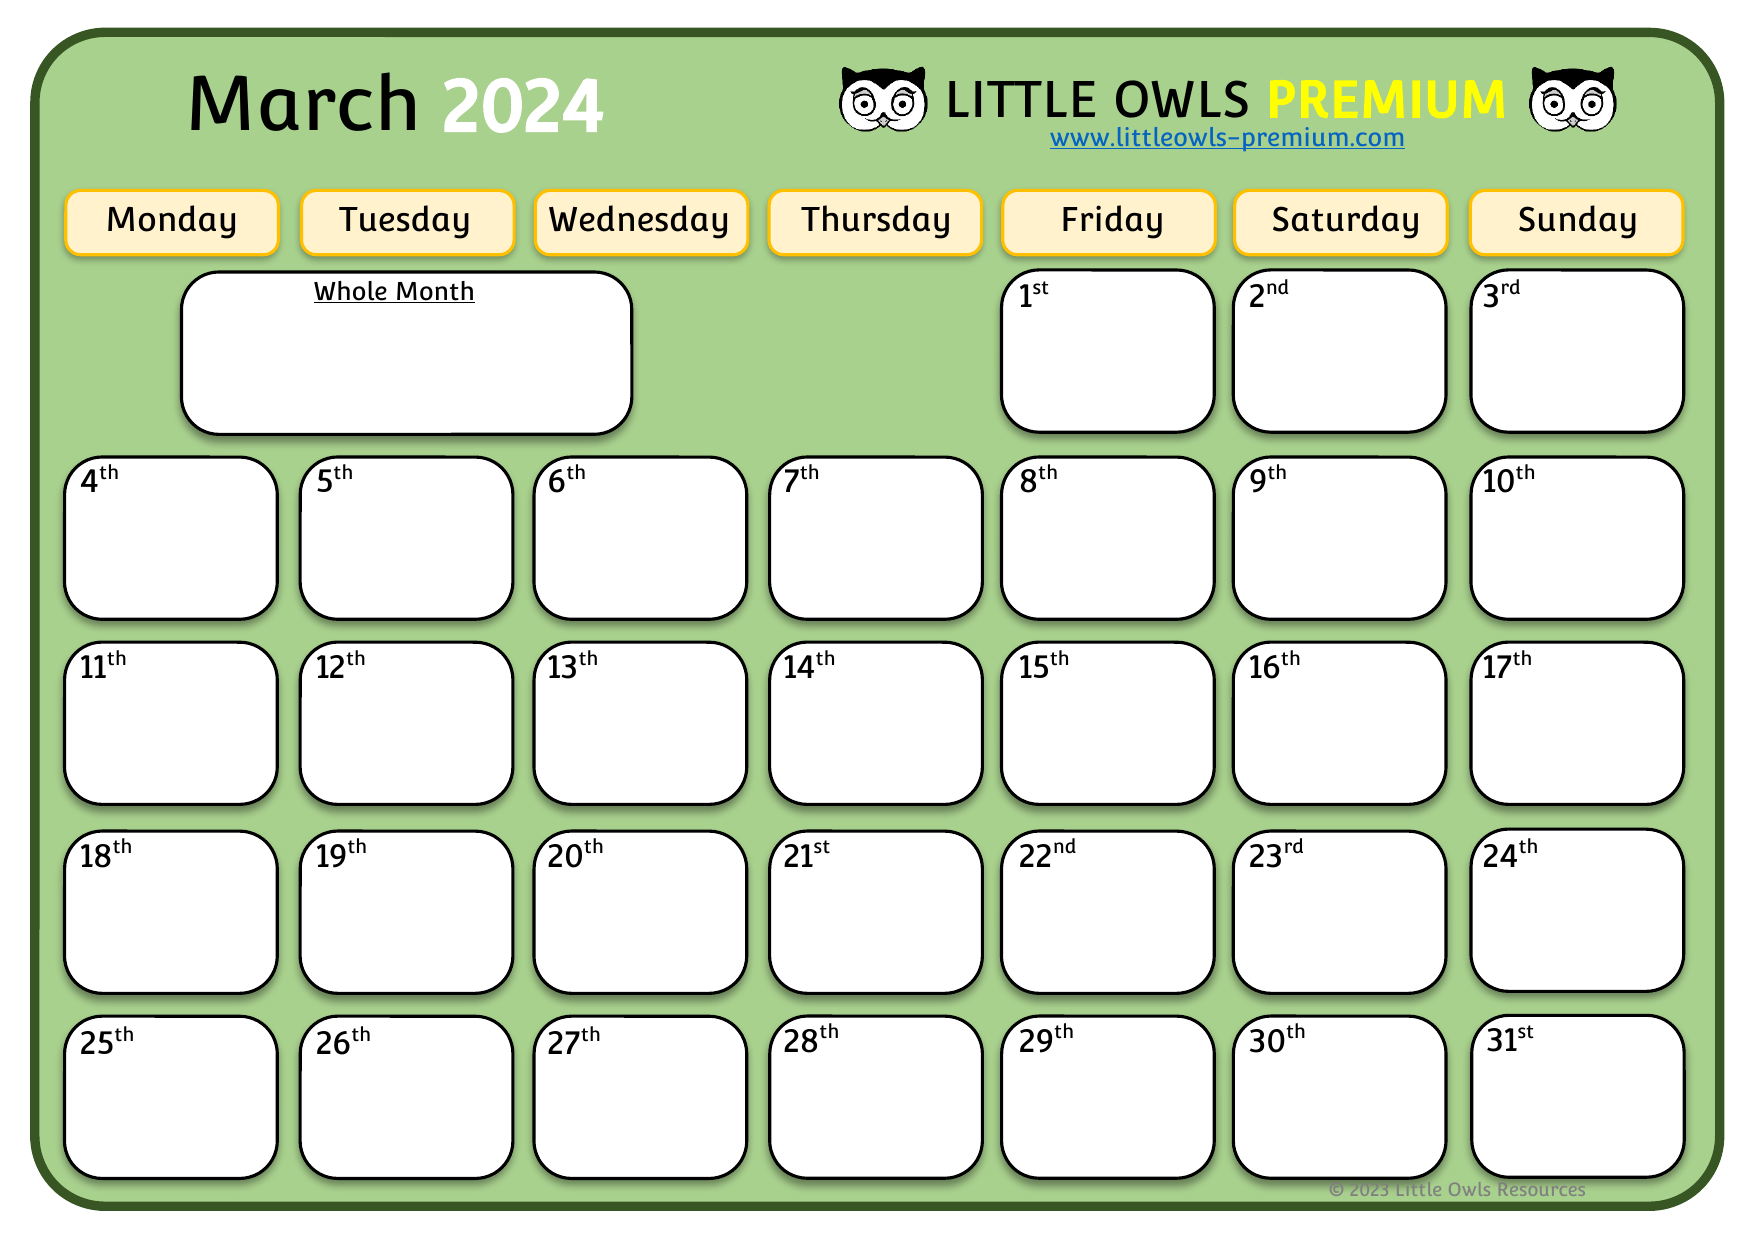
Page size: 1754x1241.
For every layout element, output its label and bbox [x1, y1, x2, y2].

picture [838, 66, 928, 132]
picture [1528, 66, 1617, 132]
